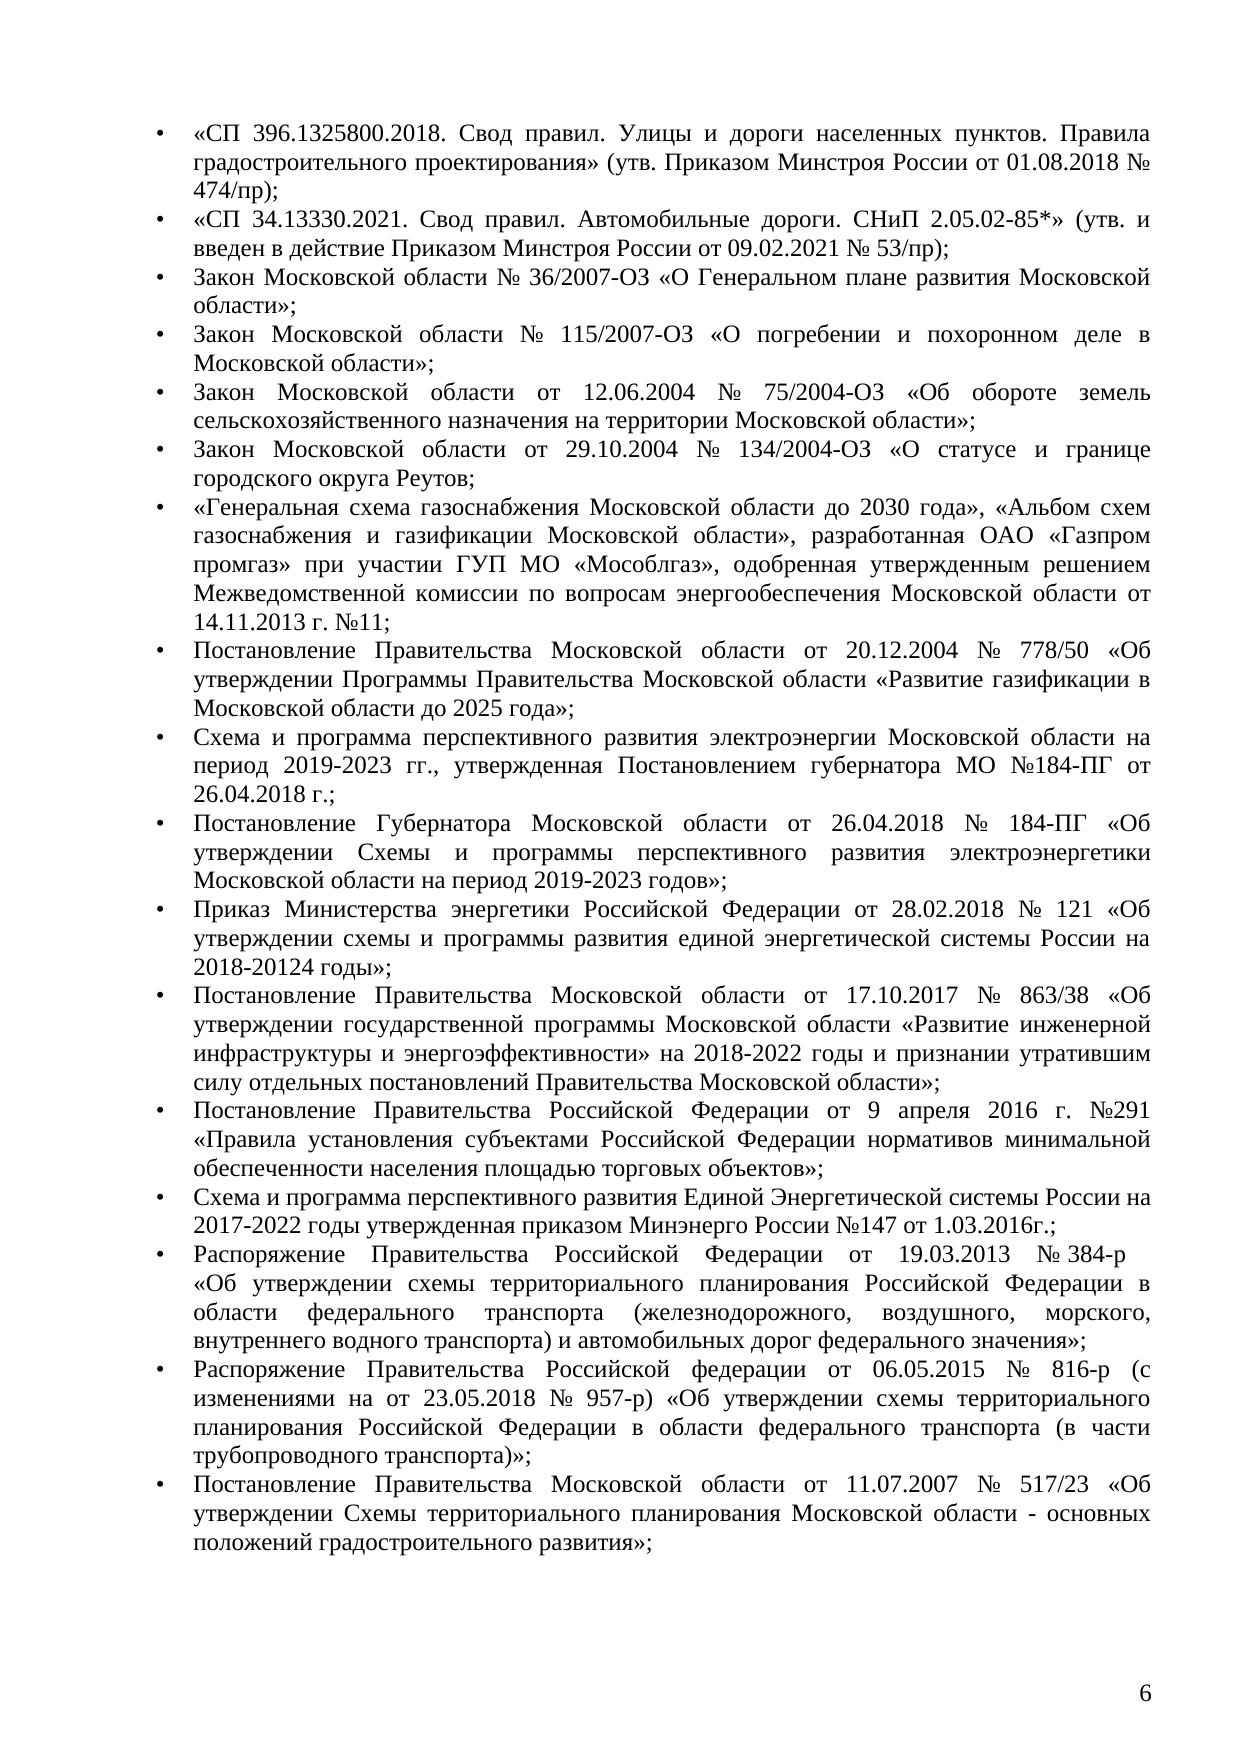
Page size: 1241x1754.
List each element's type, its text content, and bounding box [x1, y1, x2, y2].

list Распоряжение Правительства Российской федерации от 06.05.2015 № 816-р (с изменениями на от 23.05.2018 № 957-р) «Об утверждении схемы территориального планирования Российской Федерации в области федерального транспорта (в части трубопроводного транспорта)»; [156, 1354, 1152, 1469]
list Постановление Правительства Московской области от 11.07.2007 № 517/23 «Об утверждении Схемы территориального планирования Московской области - основных положений градостроительного развития»; [156, 1469, 1152, 1556]
list «Генеральная схема газоснабжения Московской области до 2030 года», «Альбом схем газоснабжения и газификации Московской области», разработанная ОАО «Газпром промгаз» при участии ГУП МО «Мособлгаз», одобренная утвержденным решением Межведомственной комиссии по вопросам энергообеспечения Московской области от 14.11.2013 г. №11; [156, 492, 1152, 636]
list «СП 396.1325800.2018. Свод правил. Улицы и дороги населенных пунктов. Правила градостроительного проектирования» (утв. Приказом Минстроя России от 01.08.2018 № 474/пр); [156, 118, 1152, 204]
list Распоряжение Правительства Российской Федерации от 19.03.2013 № 384-р «Об утверждении схемы территориального планирования Российской Федерации в области федерального транспорта (железнодорожного, воздушного, морского, внутреннего водного транспорта) и автомобильных дорог федерального значения»; [156, 1239, 1152, 1354]
list Закон Московской области № 115/2007-ОЗ «О погребении и похоронном деле в Московской области»; [156, 319, 1152, 377]
list Постановление Правительства Московской области от 17.10.2017 № 863/38 «Об утверждении государственной программы Московской области «Развитие инженерной инфраструктуры и энергоэффективности» на 2018-2022 годы и признании утратившим силу отдельных постановлений Правительства Московской области»; [156, 981, 1152, 1096]
list «СП 34.13330.2021. Свод правил. Автомобильные дороги. СНиП 2.05.02-85*» (утв. и введен в действие Приказом Минстроя России от 09.02.2021 № 53/пр); [156, 204, 1152, 262]
list Схема и программа перспективного развития Единой Энергетической системы России на 2017-2022 годы утвержденная приказом Минэнерго России №147 от 1.03.2016г.; [156, 1182, 1152, 1239]
list Приказ Министерства энергетики Российской Федерации от 28.02.2018 № 121 «Об утверждении схемы и программы развития единой энергетической системы России на 2018-20124 годы»; [156, 894, 1152, 981]
list Закон Московской области № 36/2007-ОЗ «О Генеральном плане развития Московской области»; [156, 262, 1152, 319]
list Постановление Губернатора Московской области от 26.04.2018 № 184-ПГ «Об утверждении Схемы и программы перспективного развития электроэнергетики Московской области на период 2019-2023 годов»; [156, 808, 1152, 894]
list Закон Московской области от 12.06.2004 № 75/2004-ОЗ «Об обороте земель сельскохозяйственного назначения на территории Московской области»; [156, 377, 1152, 434]
list Постановление Правительства Российской Федерации от 9 апреля 2016 г. №291 «Правила установления субъектами Российской Федерации нормативов минимальной обеспеченности населения площадью торговых объектов»; [156, 1096, 1152, 1182]
list Постановление Правительства Московской области от 20.12.2004 № 778/50 «Об утверждении Программы Правительства Московской области «Развитие газификации в Московской области до 2025 года»; [156, 636, 1152, 722]
list Схема и программа перспективного развития электроэнергии Московской области на период 2019-2023 гг., утвержденная Постановлением губернатора МО №184-ПГ от 26.04.2018 г.; [156, 722, 1152, 808]
list Закон Московской области от 29.10.2004 № 134/2004-ОЗ «О статусе и границе городского округа Реутов; [156, 434, 1152, 492]
